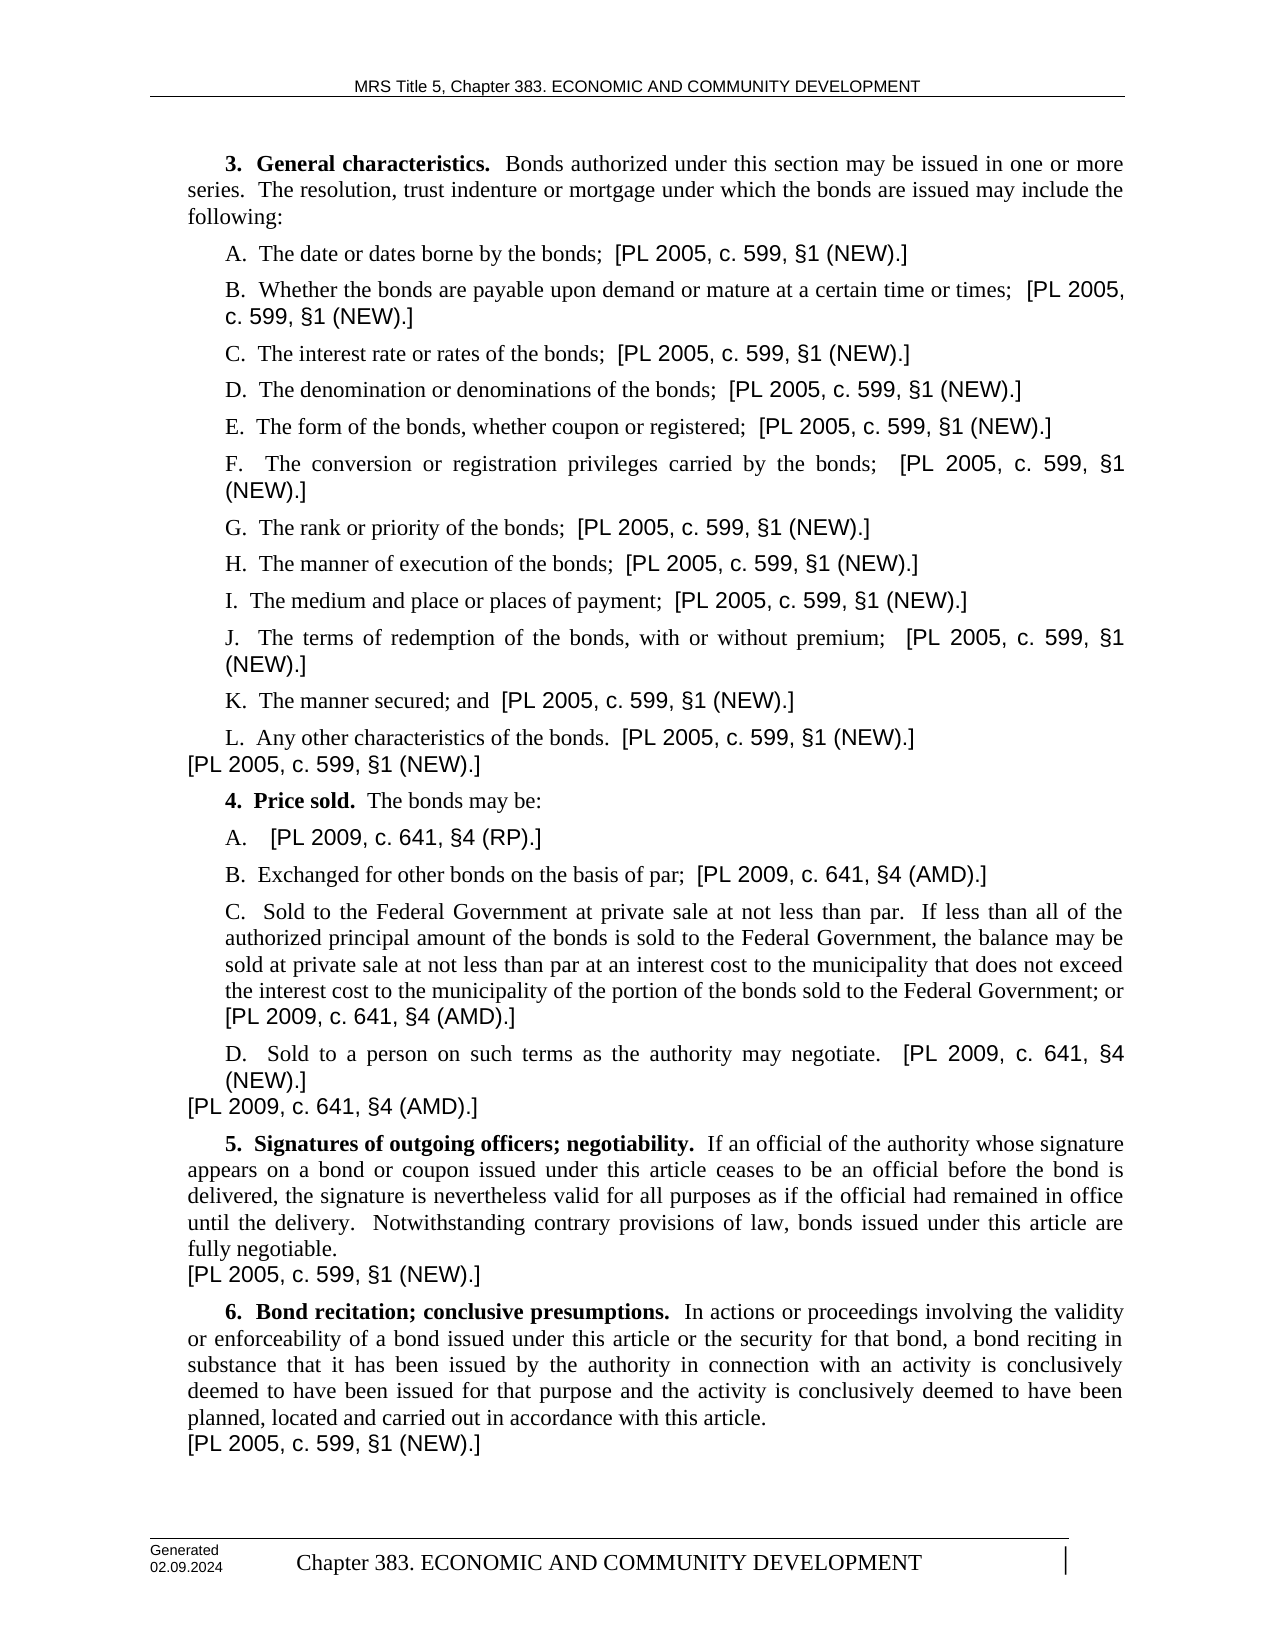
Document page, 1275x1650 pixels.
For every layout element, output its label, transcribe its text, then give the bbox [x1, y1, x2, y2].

text I. The medium and place or places of payment; [PL 2005, c. 599, §1 (NEW).] [225, 587, 1125, 614]
text A. [PL 2009, c. 641, §4 (RP).] [225, 824, 1125, 851]
text 6. Bond recitation; conclusive presumptions. In actions or proceedings involving the validity or enforceability of a bond issued under this article or the security for that bond, a bond reciting in substance that it has been issued by the authority in connection with an activity is conclusively deemed to have been issued for that purpose and the activity is conclusively deemed to have been planned, located and carried out in accordance with this article. [187, 1298, 1125, 1430]
text D. Sold to a person on such terms as the authority may negotiate. [PL 2009, c. 641, §4 (NEW).] [225, 1040, 1125, 1093]
text [PL 2009, c. 641, §4 (AMD).] [187, 1093, 1125, 1119]
text E. The form of the bonds, whether coupon or registered; [PL 2005, c. 599, §1 (NEW).] [225, 413, 1125, 440]
text G. The rank or priority of the bonds; [PL 2005, c. 599, §1 (NEW).] [225, 513, 1125, 540]
text C. The interest rate or rates of the bonds; [PL 2005, c. 599, §1 (NEW).] [225, 339, 1125, 366]
text 5. Signatures of outgoing officers; negotiability. If an official of the authority whose signature appears on a bond or coupon issued under this article ceases to be an official before the bond is delivered, the signature is nevertheless valid for all purposes as if the official had remained in office until the delivery. Notwithstanding contrary provisions of law, bonds issued under this article are fully negotiable. [187, 1130, 1125, 1261]
text L. Any other characteristics of the bonds. [PL 2005, c. 599, §1 (NEW).] [225, 724, 1125, 751]
text [PL 2005, c. 599, §1 (NEW).] [187, 751, 1125, 777]
text C. Sold to the Federal Government at private sale at not less than par. If less than all of the authorized principal amount of the bonds is sold to the Federal Government, the balance may be sold at private sale at not less than par at an interest cost to the municipality that does not exceed the interest cost to the municipality of the portion of the bonds sold to the Federal Government; or [PL 2009, c. 641, §4 (AMD).] [225, 898, 1125, 1030]
text H. The manner of execution of the bonds; [PL 2005, c. 599, §1 (NEW).] [225, 550, 1125, 577]
text [PL 2005, c. 599, §1 (NEW).] [187, 1430, 1125, 1456]
text J. The terms of redemption of the bonds, with or without premium; [PL 2005, c. 599, §1 (NEW).] [225, 624, 1125, 677]
text B. Whether the bonds are payable upon demand or mature at a certain time or times; [PL 2005, c. 599, §1 (NEW).] [225, 276, 1125, 329]
text B. Exchanged for other bonds on the basis of par; [PL 2009, c. 641, §4 (AMD).] [225, 861, 1125, 887]
text F. The conversion or registration privileges carried by the bonds; [PL 2005, c. 599, §1 (NEW).] [225, 450, 1125, 503]
text 4. Price sold. The bonds may be: [187, 787, 1125, 814]
text D. The denomination or denominations of the bonds; [PL 2005, c. 599, §1 (NEW).] [225, 376, 1125, 403]
text 3. General characteristics. Bonds authorized under this section may be issued in one or more series. The resolution, trust indenture or mortgage under which the bonds are issued may include the following: [187, 150, 1125, 229]
text [PL 2005, c. 599, §1 (NEW).] [187, 1261, 1125, 1288]
text A. The date or dates borne by the bonds; [PL 2005, c. 599, §1 (NEW).] [225, 239, 1125, 266]
text K. The manner secured; and [PL 2005, c. 599, §1 (NEW).] [225, 687, 1125, 714]
